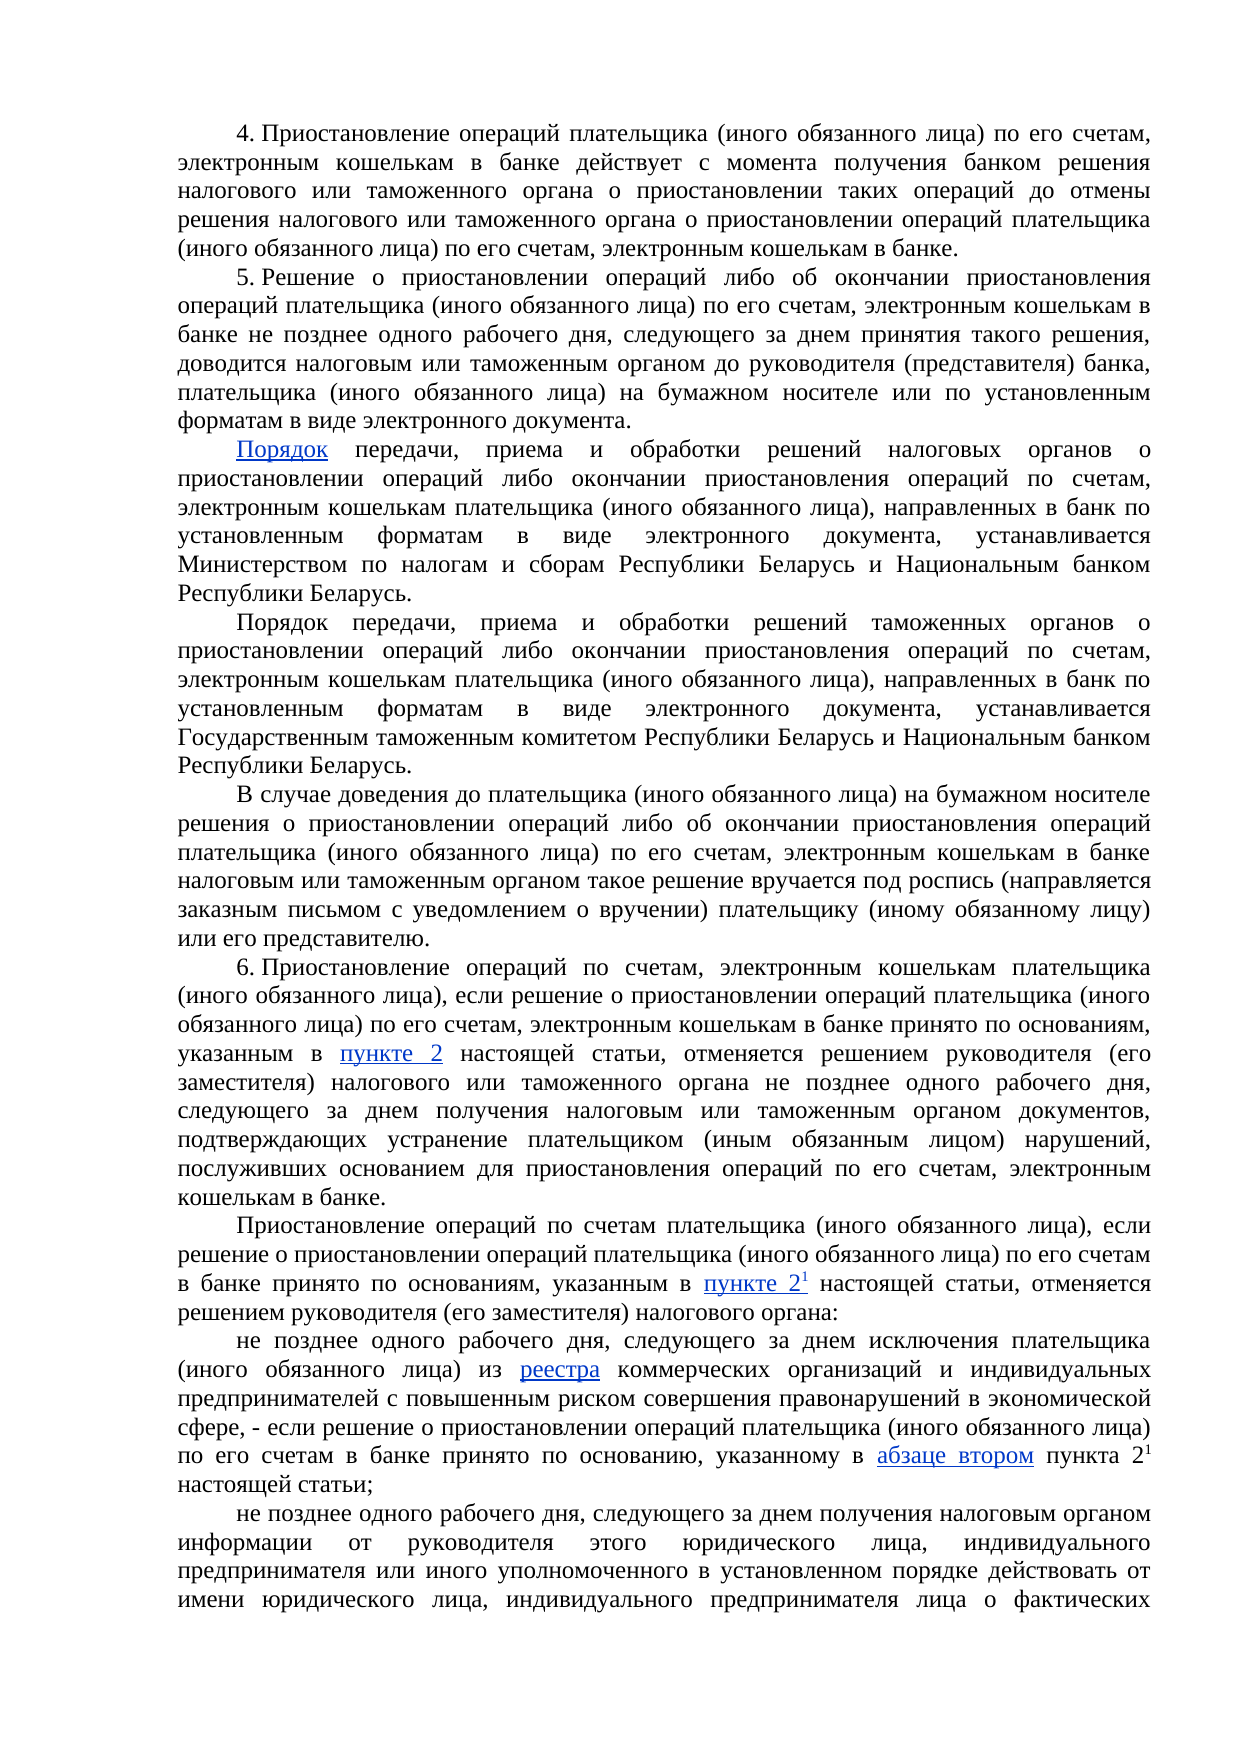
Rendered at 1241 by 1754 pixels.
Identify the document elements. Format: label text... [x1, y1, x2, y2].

text Порядок передачи, приема и обработки решений налоговых органов о приостановлении операций либо окончании приостановления операций по счетам, электронным кошелькам плательщика (иного обязанного лица), направленных в банк по установленным форматам в виде электронного документа, устанавливается Министерством по налогам и сборам Республики Беларусь и Национальным банком Республики Беларусь. [177, 434, 1152, 607]
text В случае доведения до плательщика (иного обязанного лица) на бумажном носителе решения о приостановлении операций либо об окончании приостановления операций плательщика (иного обязанного лица) по его счетам, электронным кошелькам в банке налоговым или таможенным органом такое решение вручается под роспись (направляется заказным письмом с уведомлением о вручении) плательщику (иному обязанному лицу) или его представителю. [177, 779, 1152, 952]
text не позднее одного рабочего дня, следующего за днем исключения плательщика (иного обязанного лица) из реестра коммерческих организаций и индивидуальных предпринимателей с повышенным риском совершения правонарушений в экономической сфере, - если решение о приостановлении операций плательщика (иного обязанного лица) по его счетам в банке принято по основанию, указанному в абзаце втором пункта 21 настоящей статьи; [177, 1326, 1152, 1498]
text Приостановление операций по счетам плательщика (иного обязанного лица), если решение о приостановлении операций плательщика (иного обязанного лица) по его счетам в банке принято по основаниям, указанным в пункте 21 настоящей статьи, отменяется решением руководителя (его заместителя) налогового органа: [177, 1211, 1152, 1326]
text 5. Решение о приостановлении операций либо об окончании приостановления операций плательщика (иного обязанного лица) по его счетам, электронным кошелькам в банке не позднее одного рабочего дня, следующего за днем принятия такого решения, доводится налоговым или таможенным органом до руководителя (представителя) банка, плательщика (иного обязанного лица) на бумажном носителе или по установленным форматам в виде электронного документа. [177, 262, 1152, 434]
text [177, 1498, 1152, 1613]
text 4. Приостановление операций плательщика (иного обязанного лица) по его счетам, электронным кошелькам в банке действует с момента получения банком решения налогового или таможенного органа о приостановлении таких операций до отмены решения налогового или таможенного органа о приостановлении операций плательщика (иного обязанного лица) по его счетам, электронным кошелькам в банке. [177, 118, 1152, 262]
text Порядок передачи, приема и обработки решений таможенных органов о приостановлении операций либо окончании приостановления операций по счетам, электронным кошелькам плательщика (иного обязанного лица), направленных в банк по установленным форматам в виде электронного документа, устанавливается Государственным таможенным комитетом Республики Беларусь и Национальным банком Республики Беларусь. [177, 607, 1152, 779]
text 6. Приостановление операций по счетам, электронным кошелькам плательщика (иного обязанного лица), если решение о приостановлении операций плательщика (иного обязанного лица) по его счетам, электронным кошелькам в банке принято по основаниям, указанным в пункте 2 настоящей статьи, отменяется решением руководителя (его заместителя) налогового или таможенного органа не позднее одного рабочего дня, следующего за днем получения налоговым или таможенным органом документов, подтверждающих устранение плательщиком (иным обязанным лицом) нарушений, послуживших основанием для приостановления операций по его счетам, электронным кошелькам в банке. [177, 952, 1152, 1211]
